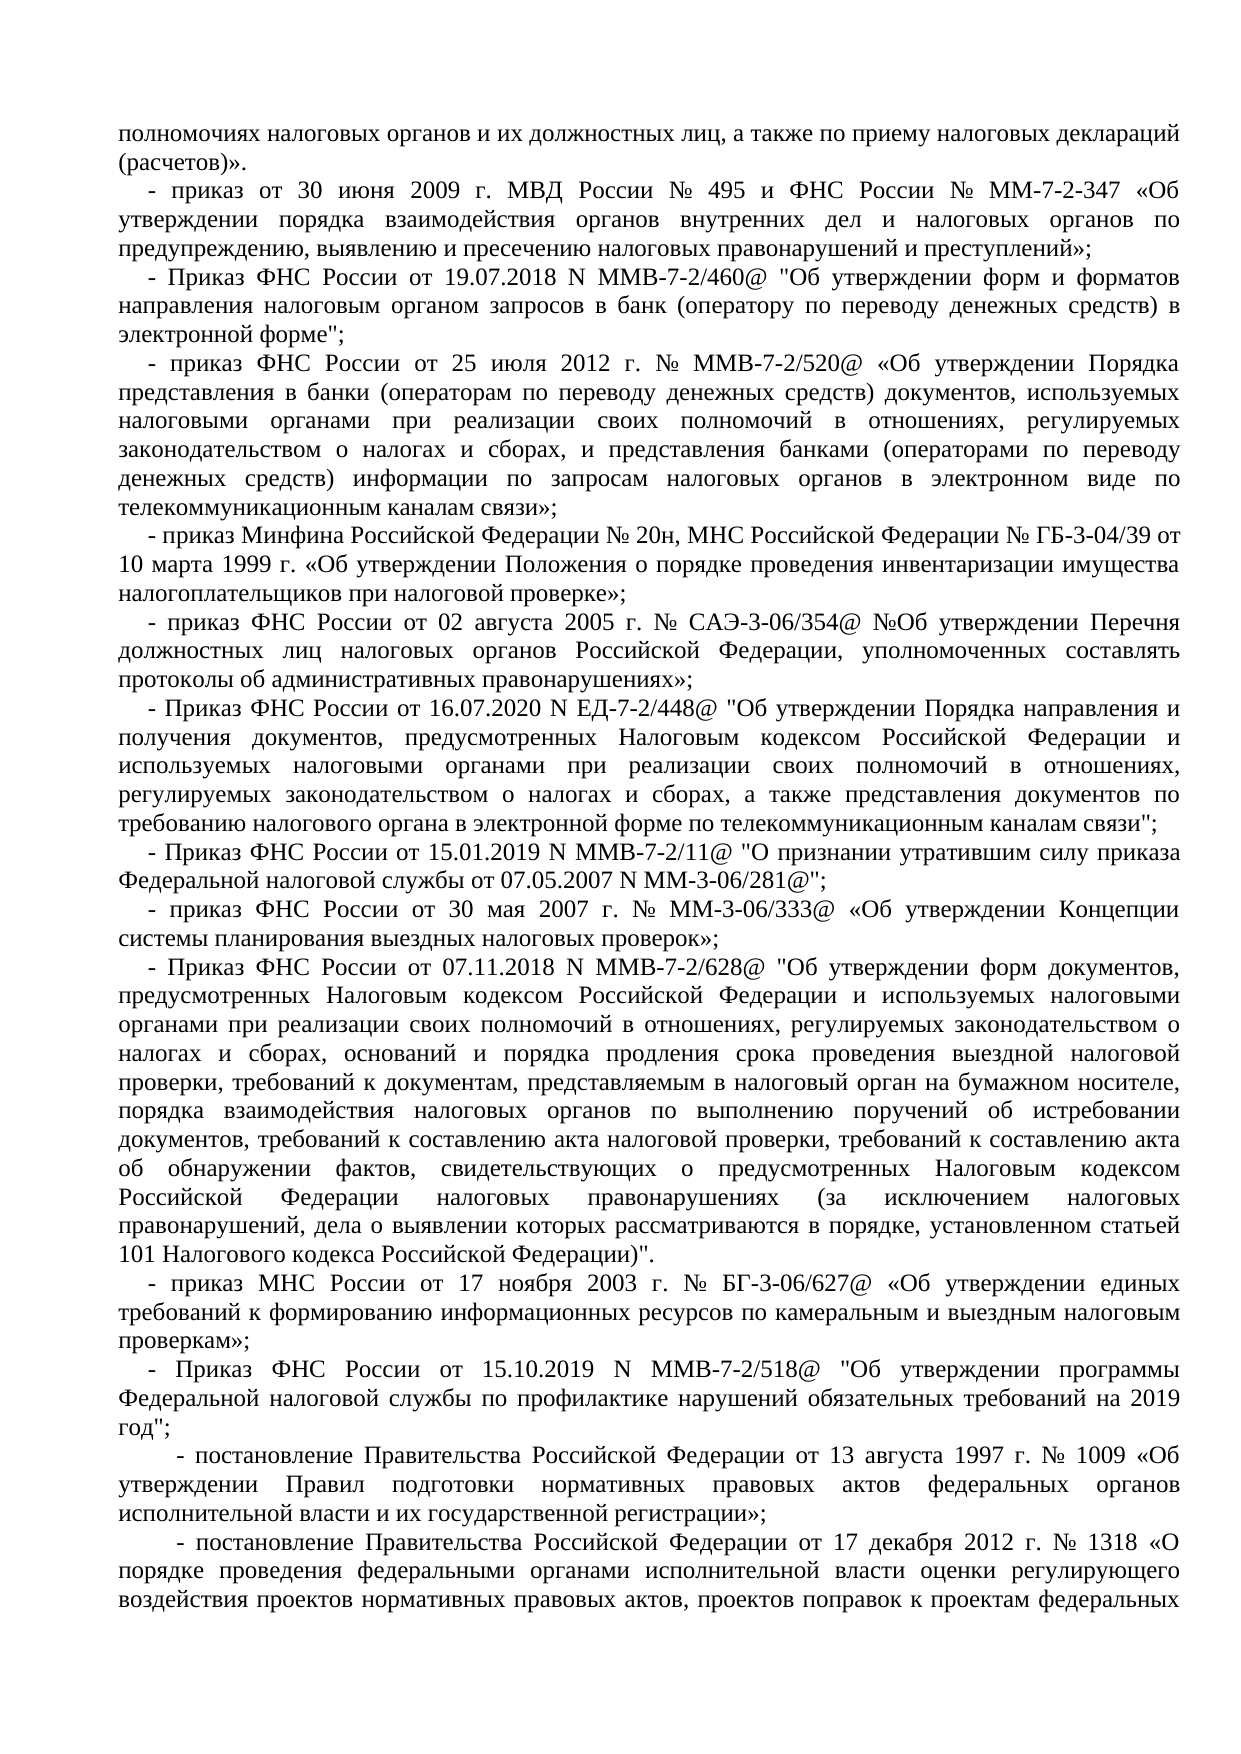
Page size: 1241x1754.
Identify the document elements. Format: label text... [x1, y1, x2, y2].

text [118, 118, 1181, 176]
text - Приказ ФНС России от 15.10.2019 N ММВ-7-2/518@ "Об утверждении программы Федеральной налоговой службы по профилактике нарушений обязательных требований на 2019 год"; [118, 1354, 1181, 1441]
text - приказ МНС России от 17 ноября 2003 г. № БГ-3-06/627@ «Об утверждении единых требований к формированию информационных ресурсов по камеральным и выездным налоговым проверкам»; [118, 1268, 1181, 1354]
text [118, 1527, 1181, 1613]
text - Приказ ФНС России от 07.11.2018 N ММВ-7-2/628@ "Об утверждении форм документов, предусмотренных Налоговым кодексом Российской Федерации и используемых налоговыми органами при реализации своих полномочий в отношениях, регулируемых законодательством о налогах и сборах, оснований и порядка продления срока проведения выездной налоговой проверки, требований к документам, представляемым в налоговый орган на бумажном носителе, порядка взаимодействия налоговых органов по выполнению поручений об истребовании документов, требований к составлению акта налоговой проверки, требований к составлению акта об обнаружении фактов, свидетельствующих о предусмотренных Налоговым кодексом Российской Федерации налоговых правонарушениях (за исключением налоговых правонарушений, дела о выявлении которых рассматриваются в порядке, установленном статьей 101 Налогового кодекса Российской Федерации)". [118, 952, 1181, 1268]
text - Приказ ФНС России от 16.07.2020 N ЕД-7-2/448@ "Об утверждении Порядка направления и получения документов, предусмотренных Налоговым кодексом Российской Федерации и используемых налоговыми органами при реализации своих полномочий в отношениях, регулируемых законодательством о налогах и сборах, а также представления документов по требованию налогового органа в электронной форме по телекоммуникационным каналам связи"; [118, 693, 1181, 837]
text - приказ от 30 июня 2009 г. МВД России № 495 и ФНС России № ММ-7-2-347 «Об утверждении порядка взаимодействия органов внутренних дел и налоговых органов по предупреждению, выявлению и пресечению налоговых правонарушений и преступлений»; [118, 176, 1181, 262]
text - приказ ФНС России от 02 августа 2005 г. № САЭ-3-06/354@ №Об утверждении Перечня должностных лиц налоговых органов Российской Федерации, уполномоченных составлять протоколы об административных правонарушениях»; [118, 607, 1181, 693]
text - Приказ ФНС России от 19.07.2018 N ММВ-7-2/460@ "Об утверждении форм и форматов направления налоговым органом запросов в банк (оператору по переводу денежных средств) в электронной форме"; [118, 262, 1181, 348]
text - Приказ ФНС России от 15.01.2019 N ММВ-7-2/11@ "О признании утратившим силу приказа Федеральной налоговой службы от 07.05.2007 N ММ-3-06/281@"; [118, 837, 1181, 894]
text - постановление Правительства Российской Федерации от 13 августа 1997 г. № 1009 «Об утверждении Правил подготовки нормативных правовых актов федеральных органов исполнительной власти и их государственной регистрации»; [118, 1441, 1181, 1527]
text - приказ ФНС России от 25 июля 2012 г. № ММВ-7-2/520@ «Об утверждении Порядка представления в банки (операторам по переводу денежных средств) документов, используемых налоговыми органами при реализации своих полномочий в отношениях, регулируемых законодательством о налогах и сборах, и представления банками (операторами по переводу денежных средств) информации по запросам налоговых органов в электронном виде по телекоммуникационным каналам связи»; [118, 348, 1181, 521]
text - приказ ФНС России от 30 мая 2007 г. № ММ-3-06/333@ «Об утверждении Концепции системы планирования выездных налоговых проверок»; [118, 894, 1181, 952]
text - приказ Минфина Российской Федерации № 20н, МНС Российской Федерации № ГБ-3-04/39 от 10 марта 1999 г. «Об утверждении Положения о порядке проведения инвентаризации имущества налогоплательщиков при налоговой проверке»; [118, 521, 1181, 607]
